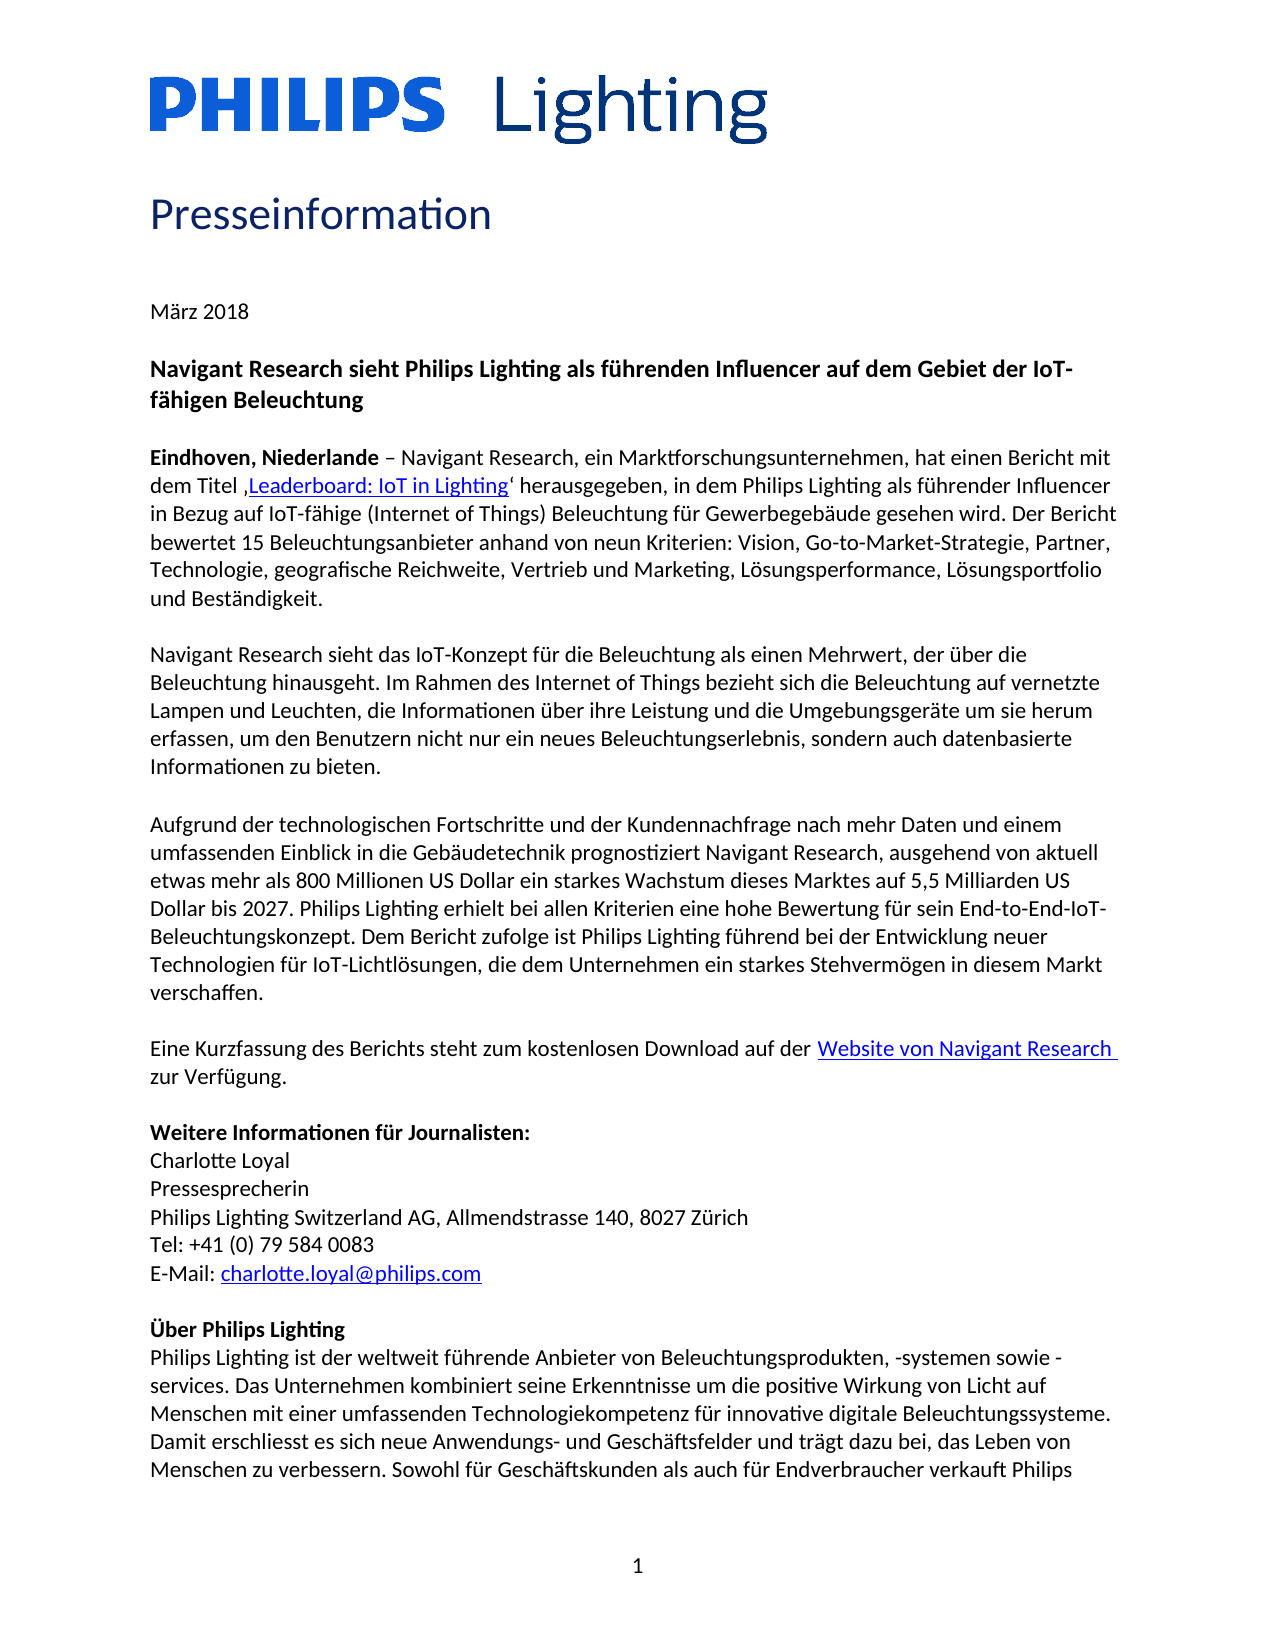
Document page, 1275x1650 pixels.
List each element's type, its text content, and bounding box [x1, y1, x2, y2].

text Navigant Research sieht Philips Lighting als führenden Influencer auf dem Gebiet der IoT-fähigen Beleuchtung [150, 353, 1125, 414]
text Charlotte Loyal [150, 1147, 1125, 1174]
text Eine Kurzfassung des Berichts steht zum kostenlosen Download auf der Website von Navigant Research zur Verfügung. [150, 1034, 1125, 1091]
text Aufgrund der technologischen Fortschritte und der Kundennachfrage nach mehr Daten und einem umfassenden Einblick in die Gebäudetechnik prognostiziert Navigant Research, ausgehend von aktuell etwas mehr als 800 Millionen US Dollar ein starkes Wachstum dieses Marktes auf 5,5 Milliarden US Dollar bis 2027. Philips Lighting erhielt bei allen Kriterien eine hohe Bewertung für sein End-to-End-IoT-Beleuchtungskonzept. Dem Bericht zufolge ist Philips Lighting führend bei der Entwicklung neuer Technologien für IoT-Lichtlösungen, die dem Unternehmen ein starkes Stehvermögen in diesem Markt verschaffen. [150, 810, 1125, 1006]
text Eindhoven, Niederlande – Navigant Research, ein Marktforschungsunternehmen, hat einen Bericht mit dem Titel ‚Leaderboard: IoT in Lighting‘ herausgegeben, in dem Philips Lighting als führender Influencer in Bezug auf IoT-fähige (Internet of Things) Beleuchtung für Gewerbegebäude gesehen wird. Der Bericht bewertet 15 Beleuchtungsanbieter anhand von neun Kriterien: Vision, Go-to-Market-Strategie, Partner, Technologie, geografische Reichweite, Vertrieb und Marketing, Lösungsperformance, Lösungsportfolio und Beständigkeit. [150, 443, 1125, 612]
text Philips Lighting Switzerland AG, Allmendstrasse 140, 8027 Zürich [150, 1203, 1125, 1231]
text März 2018 [150, 297, 1125, 325]
text Pressesprecherin [150, 1174, 1125, 1203]
picture [150, 75, 767, 144]
text Weitere Informationen für Journalisten: [150, 1118, 1125, 1147]
text Tel: +41 (0) 79 584 0083 [150, 1231, 1125, 1259]
text Presseinformation [150, 185, 1125, 241]
text E-Mail: charlotte.loyal@philips.com [150, 1259, 1125, 1287]
text Navigant Research sieht das IoT-Konzept für die Beleuchtung als einen Mehrwert, der über die Beleuchtung hinausgeht. Im Rahmen des Internet of Things bezieht sich die Beleuchtung auf vernetzte Lampen und Leuchten, die Informationen über ihre Leistung und die Umgebungsgeräte um sie herum erfassen, um den Benutzern nicht nur ein neues Beleuchtungserlebnis, sondern auch datenbasierte Informationen zu bieten. [150, 640, 1125, 780]
text Über Philips Lighting [150, 1315, 1125, 1343]
